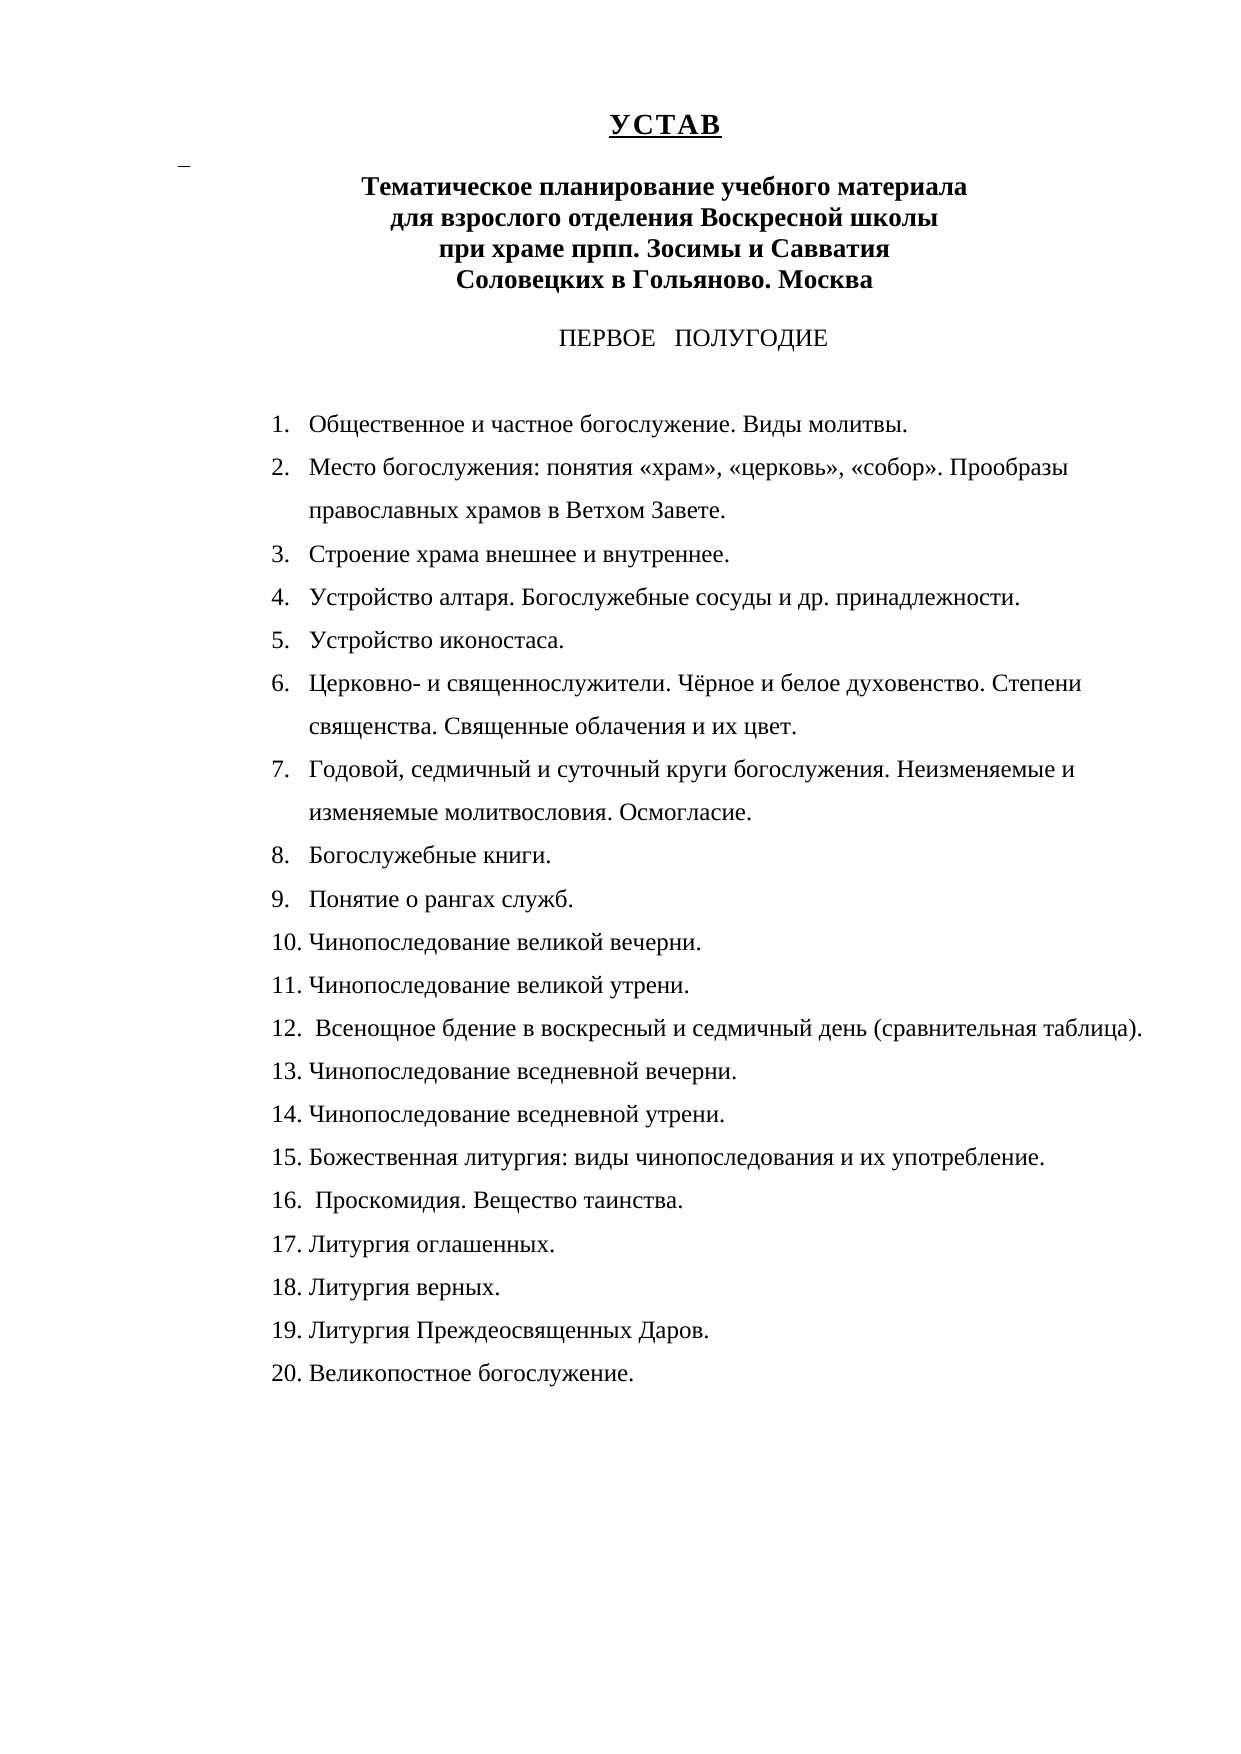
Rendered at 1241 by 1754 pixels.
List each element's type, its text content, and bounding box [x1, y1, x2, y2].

text УСТАВ [177, 107, 1152, 141]
list Строение храма внешнее и внутреннее. [271, 539, 1152, 567]
list Устройство алтаря. Богослужебные сосуды и др. принадлежности. [271, 582, 1152, 611]
list Литургия Преждеосвященных Даров. [271, 1315, 1152, 1344]
text Соловецких в Гольяново. Москва [177, 263, 1152, 294]
list Церковно- и священнослужители. Чёрное и белое духовенство. Степени священства. Священные облачения и их цвет. [271, 668, 1152, 740]
list Чинопоследование великой вечерни. [271, 927, 1152, 956]
text Тематическое планирование учебного материала [177, 170, 1152, 201]
list Устройство иконостаса. [271, 625, 1152, 654]
text для взрослого отделения Воскресной школы [177, 201, 1152, 232]
list Богослужебные книги. [271, 841, 1152, 869]
list Литургия верных. [271, 1272, 1152, 1301]
list Годовой, седмичный и суточный круги богослужения. Неизменяемые и изменяемые молитвословия. Осмогласие. [271, 754, 1152, 826]
list Проскомидия. Вещество таинства. [271, 1186, 1152, 1214]
text ПЕРВОЕ ПОЛУГОДИЕ [177, 323, 1152, 352]
list Великопостное богослужение. [271, 1358, 1152, 1387]
list Чинопоследование великой утрени. [271, 970, 1152, 999]
list Божественная литургия: виды чинопоследования и их употребление. [271, 1142, 1152, 1171]
list Чинопоследование вседневной вечерни. [271, 1056, 1152, 1085]
list Понятие о рангах служб. [271, 884, 1152, 912]
list Всенощное бдение в воскресный и седмичный день (сравнительная таблица). [271, 1013, 1152, 1042]
list Место богослужения: понятия «храм», «церковь», «собор». Прообразы православных храмов в Ветхом Завете. [271, 452, 1152, 524]
list Чинопоследование вседневной утрени. [271, 1099, 1152, 1128]
list Литургия оглашенных. [271, 1229, 1152, 1257]
text при храме прпп. Зосимы и Савватия [177, 232, 1152, 263]
list Общественное и частное богослужение. Виды молитвы. [271, 409, 1152, 438]
